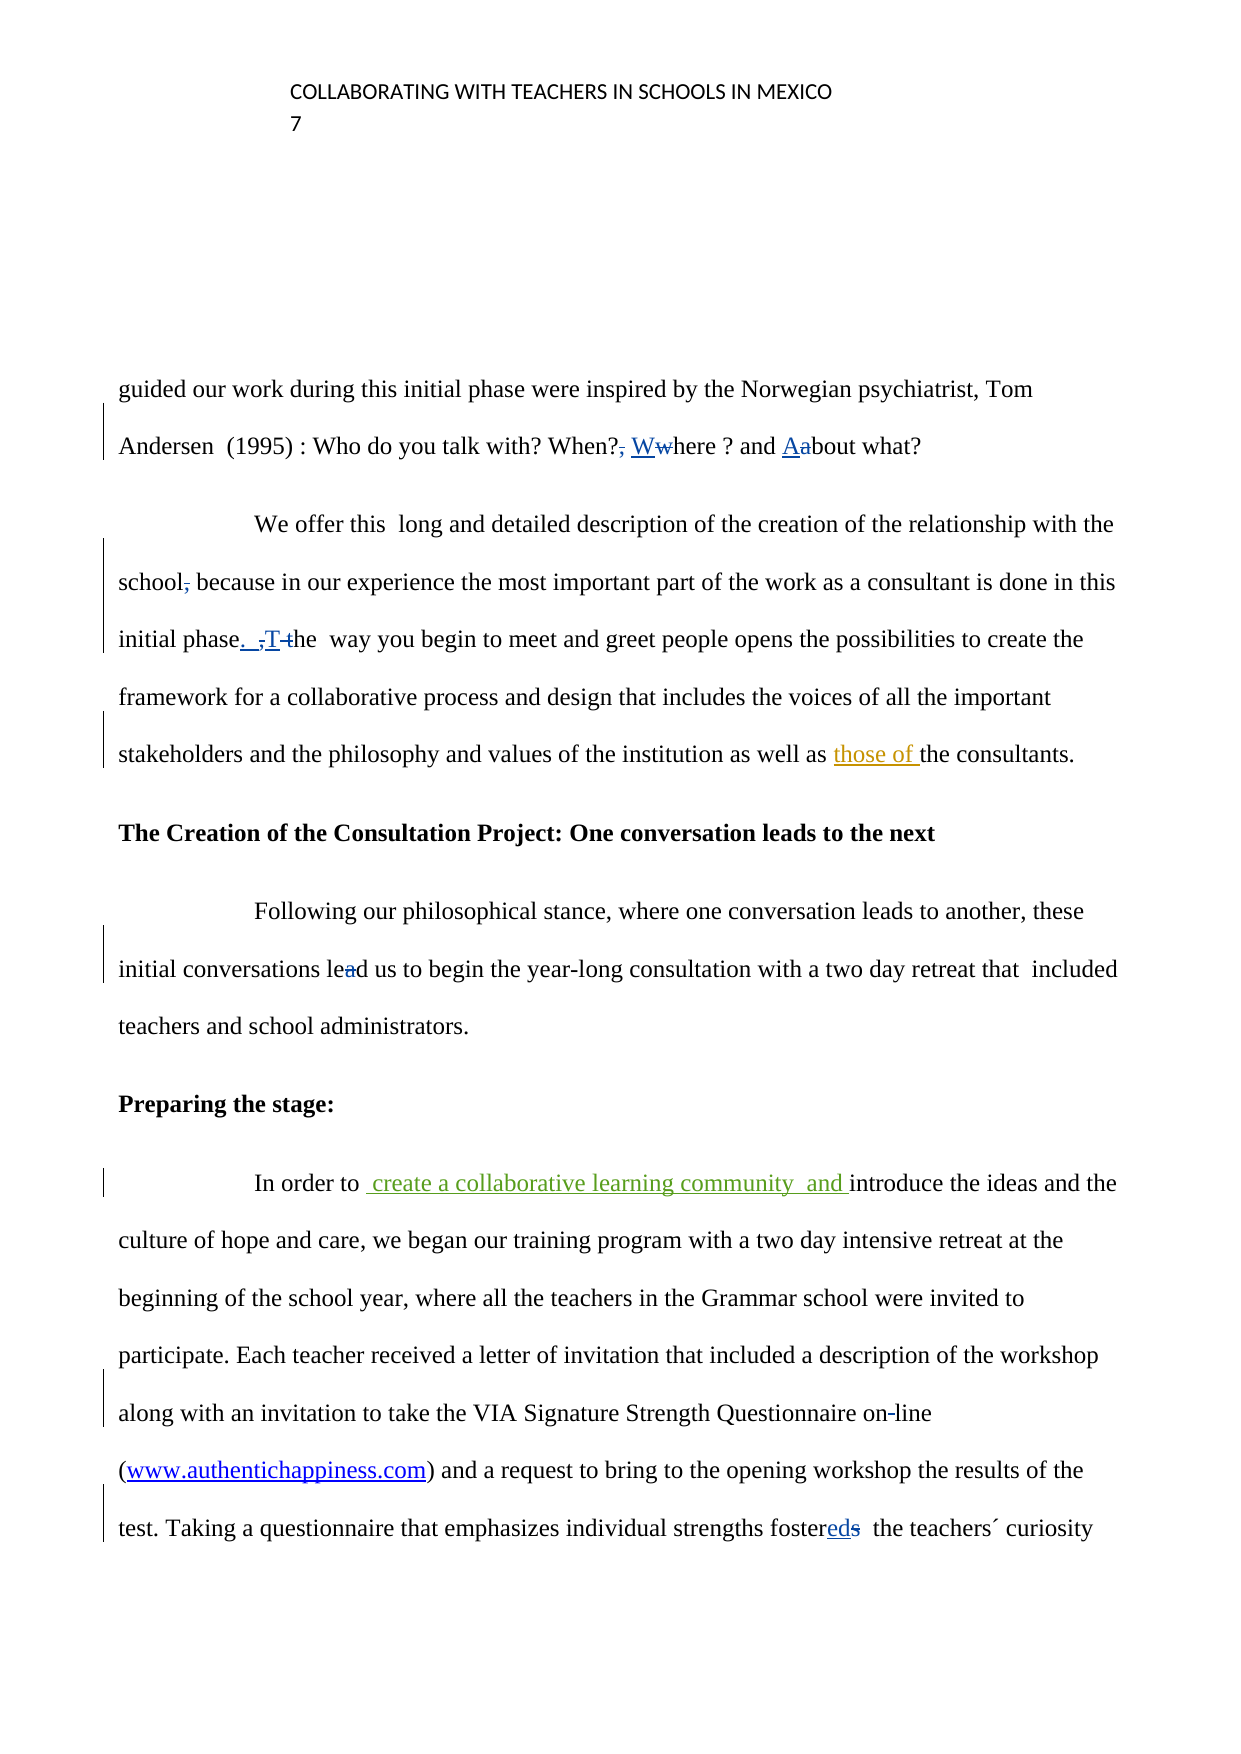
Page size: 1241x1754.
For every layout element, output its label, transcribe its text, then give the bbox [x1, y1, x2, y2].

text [118, 1168, 1122, 1542]
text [118, 374, 1122, 460]
text The Creation of the Consultation Project: One conversation leads to the next [118, 818, 1122, 847]
text Preparing the stage: [118, 1089, 1122, 1118]
text We offer this long and detailed description of the creation of the relationship with the school because in our experience the most important part of the work as a consultant is done in this initial phasehe way you begin to meet and greet people opens the possibilities to create the framework for a collaborative process and design that includes the voices of all the important stakeholders and the philosophy and values of the institution as well as the consultants. [118, 509, 1122, 768]
text Following our philosophical stance, where one conversation leads to another, these initial conversations led us to begin the year-long consultation with a two day retreat that included teachers and school administrators. [118, 896, 1122, 1040]
